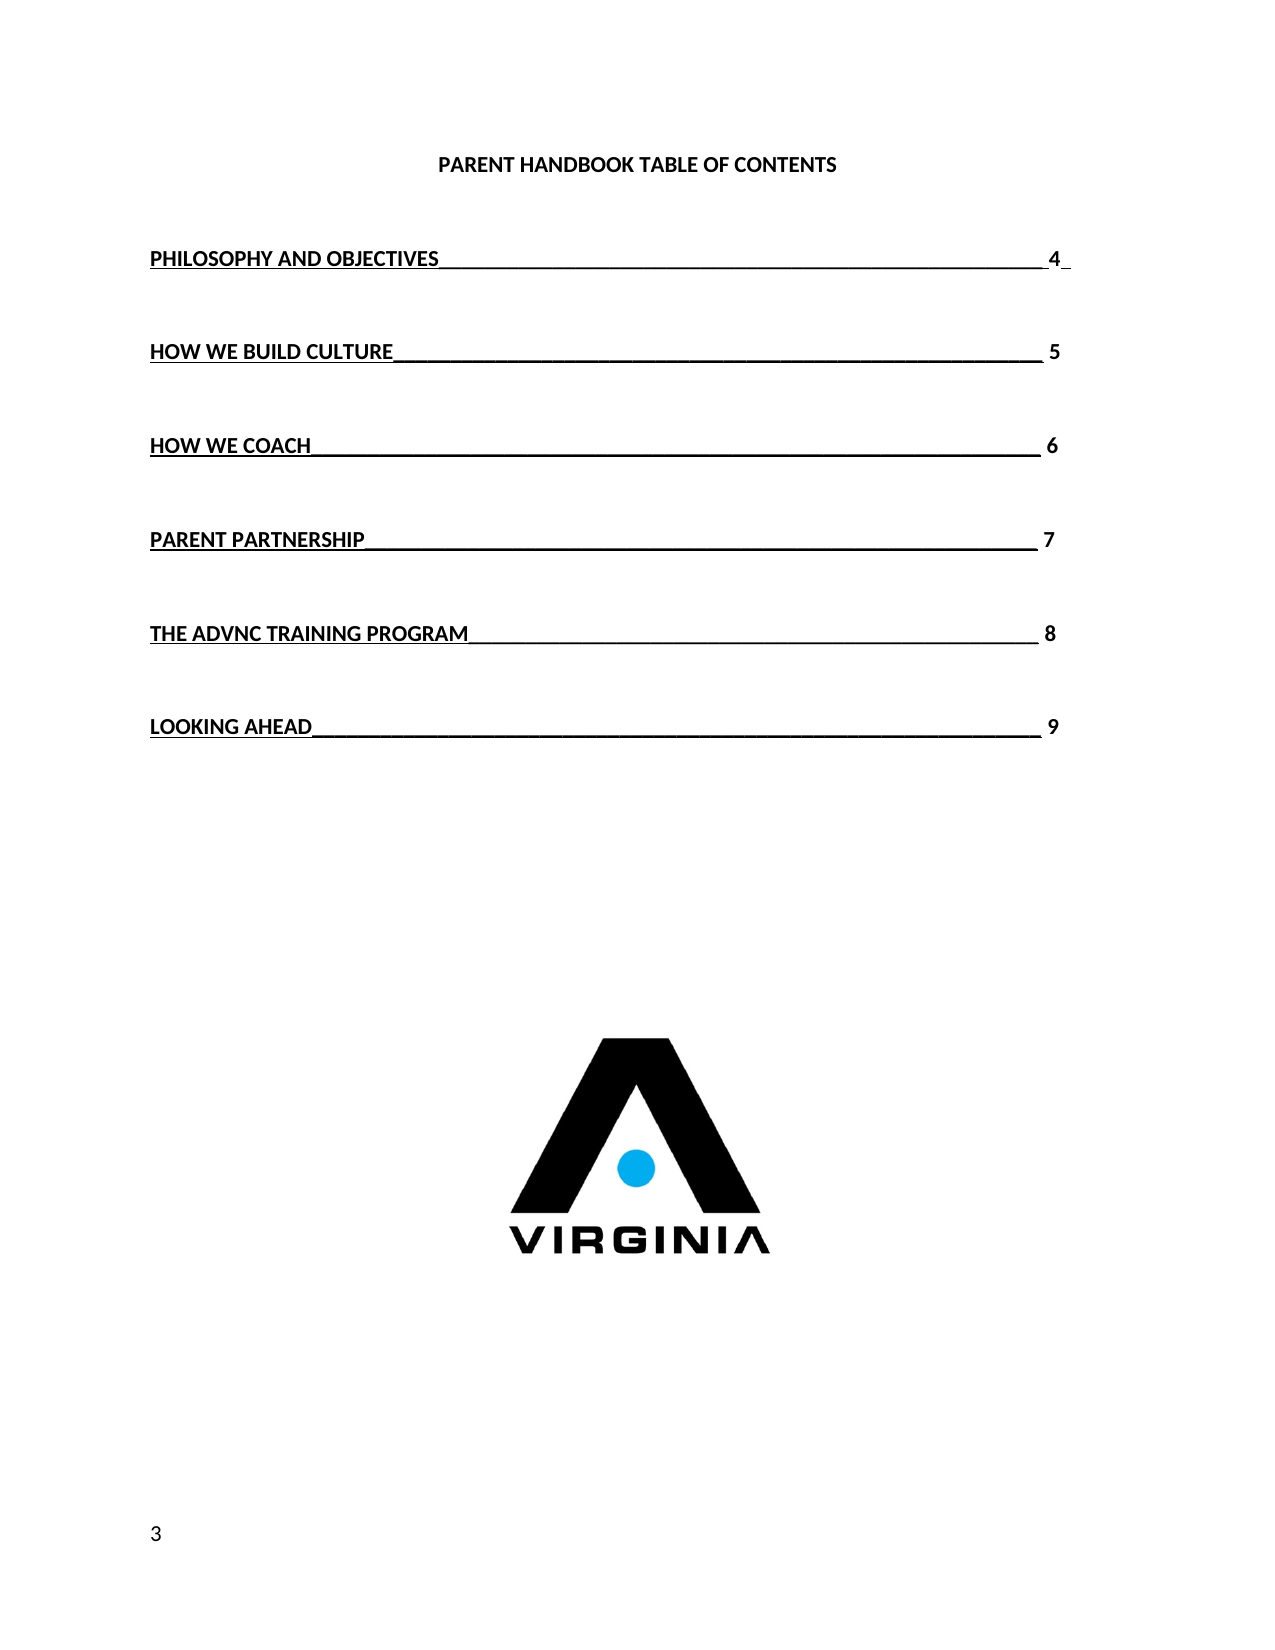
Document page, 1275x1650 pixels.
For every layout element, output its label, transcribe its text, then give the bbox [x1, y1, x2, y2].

picture [455, 993, 820, 1358]
text LOOKING AHEAD________________________________________________________________ 9 [150, 712, 1125, 741]
text PARENT PARTNERSHIP___________________________________________________________ 7 [150, 525, 1125, 553]
text THE ADVNC TRAINING PROGRAM__________________________________________________ 8 [150, 619, 1125, 647]
text PARENT HANDBOOK TABLE OF CONTENTS [150, 150, 1125, 178]
text HOW WE COACH________________________________________________________________ 6 [150, 431, 1125, 459]
text PHILOSOPHY AND OBJECTIVES_____________________________________________________ 4 [150, 244, 1125, 272]
text HOW WE BUILD CULTURE_________________________________________________________ 5 [150, 337, 1125, 366]
